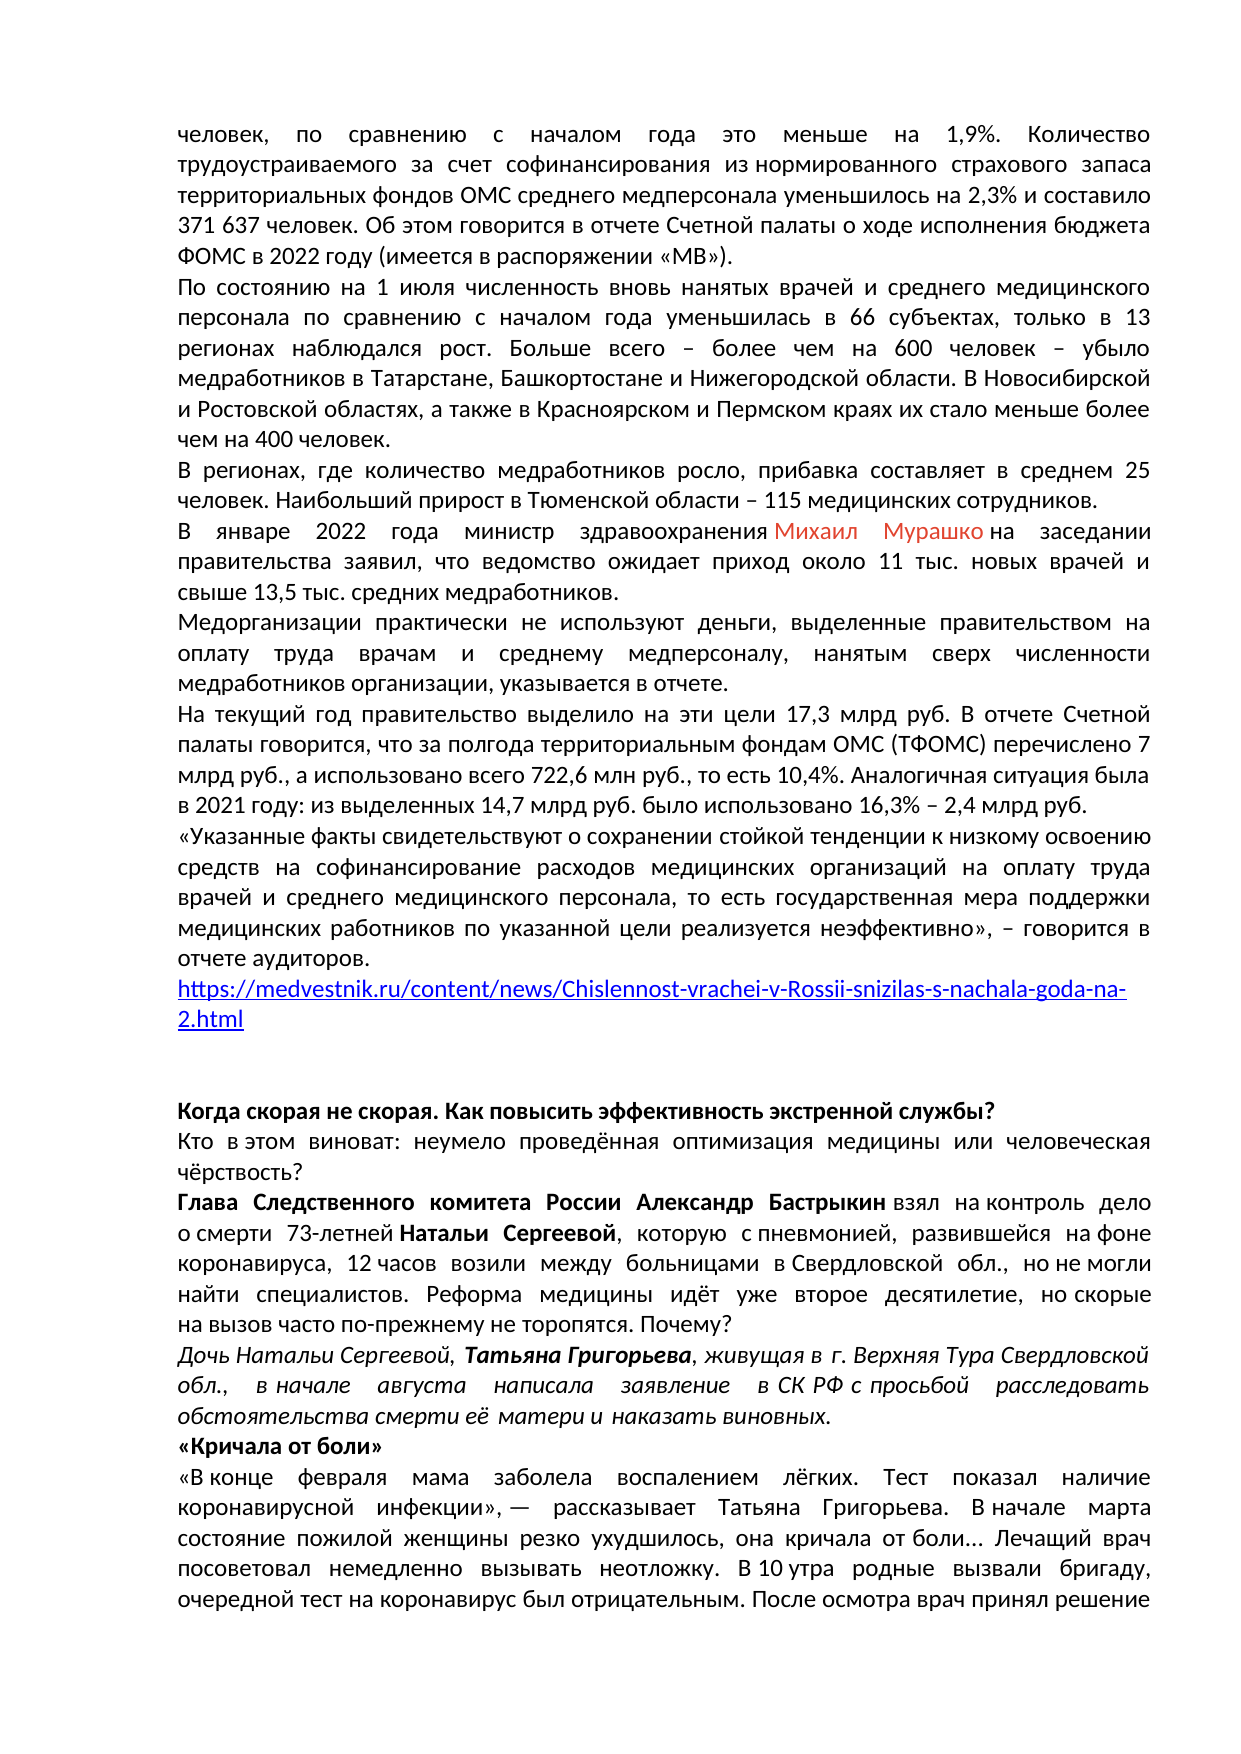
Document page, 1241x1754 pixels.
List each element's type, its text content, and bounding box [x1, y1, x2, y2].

text Кто в этом виноват: неумело проведённая оптимизация медицины или человеческая чёрствость? [177, 1125, 1152, 1186]
text Глава Следственного комитета России Александр Бастрыкин взял на контроль дело о смерти 73-летней Натальи Сергеевой, которую с пневмонией, развившейся на фоне коронавируса, 12 часов возили между больницами в Свердловской обл., но не могли найти специалистов. Реформа медицины идёт уже второе десятилетие, но скорые на вызов часто по-прежнему не торопятся. Почему? [177, 1186, 1152, 1339]
text По состоянию на 1 июля численность вновь нанятых врачей и среднего медицинского персонала по сравнению с началом года уменьшилась в 66 субъектах, только в 13 регионах наблюдался рост. Больше всего – более чем на 600 человек – убыло медработников в Татарстане, Башкортостане и Нижегородской области. В Новосибирской и Ростовской областях, а также в Красноярском и Пермском краях их стало меньше более чем на 400 человек. [177, 271, 1152, 454]
text «Кричала от боли» [177, 1431, 1152, 1461]
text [177, 118, 1152, 271]
text «Указанные факты свидетельствуют о сохранении стойкой тенденции к низкому освоению средств на софинансирование расходов медицинских организаций на оплату труда врачей и среднего медицинского персонала, то есть государственная мера поддержки медицинских работников по указанной цели реализуется неэффективно», – говорится в отчете аудиторов. [177, 820, 1152, 973]
text Медорганизации практически не используют деньги, выделенные правительством на оплату труда врачам и среднему медперсоналу, нанятым сверх численности медработников организации, указывается в отчете. [177, 606, 1152, 698]
text Когда скорая не скорая. Как повысить эффективность экстренной службы? [177, 1095, 1152, 1125]
text На текущий год правительство выделило на эти цели 17,3 млрд руб. В отчете Счетной палаты говорится, что за полгода территориальным фондам ОМС (ТФОМС) перечислено 7 млрд руб., а использовано всего 722,6 млн руб., то есть 10,4%. Аналогичная ситуация была в 2021 году: из выделенных 14,7 млрд руб. было использовано 16,3% – 2,4 млрд руб. [177, 698, 1152, 820]
text В регионах, где количество медработников росло, прибавка составляет в среднем 25 человек. Наибольший прирост в Тюменской области – 115 медицинских сотрудников. [177, 454, 1152, 515]
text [177, 1461, 1152, 1614]
text Дочь Натальи Сергеевой, Татьяна Григорьева, живущая в г. Верхняя Тура Свердловской обл., в начале августа написала заявление в СК РФ с просьбой расследовать обстоятельства смерти её матери и наказать виновных. [177, 1339, 1152, 1431]
text В январе 2022 года министр здравоохранения Михаил Мурашко на заседании правительства заявил, что ведомство ожидает приход около 11 тыс. новых врачей и свыше 13,5 тыс. средних медработников. [177, 515, 1152, 606]
text https://medvestnik.ru/content/news/Chislennost-vrachei-v-Rossii-snizilas-s-nachala-goda-na-2.html [177, 973, 1152, 1034]
